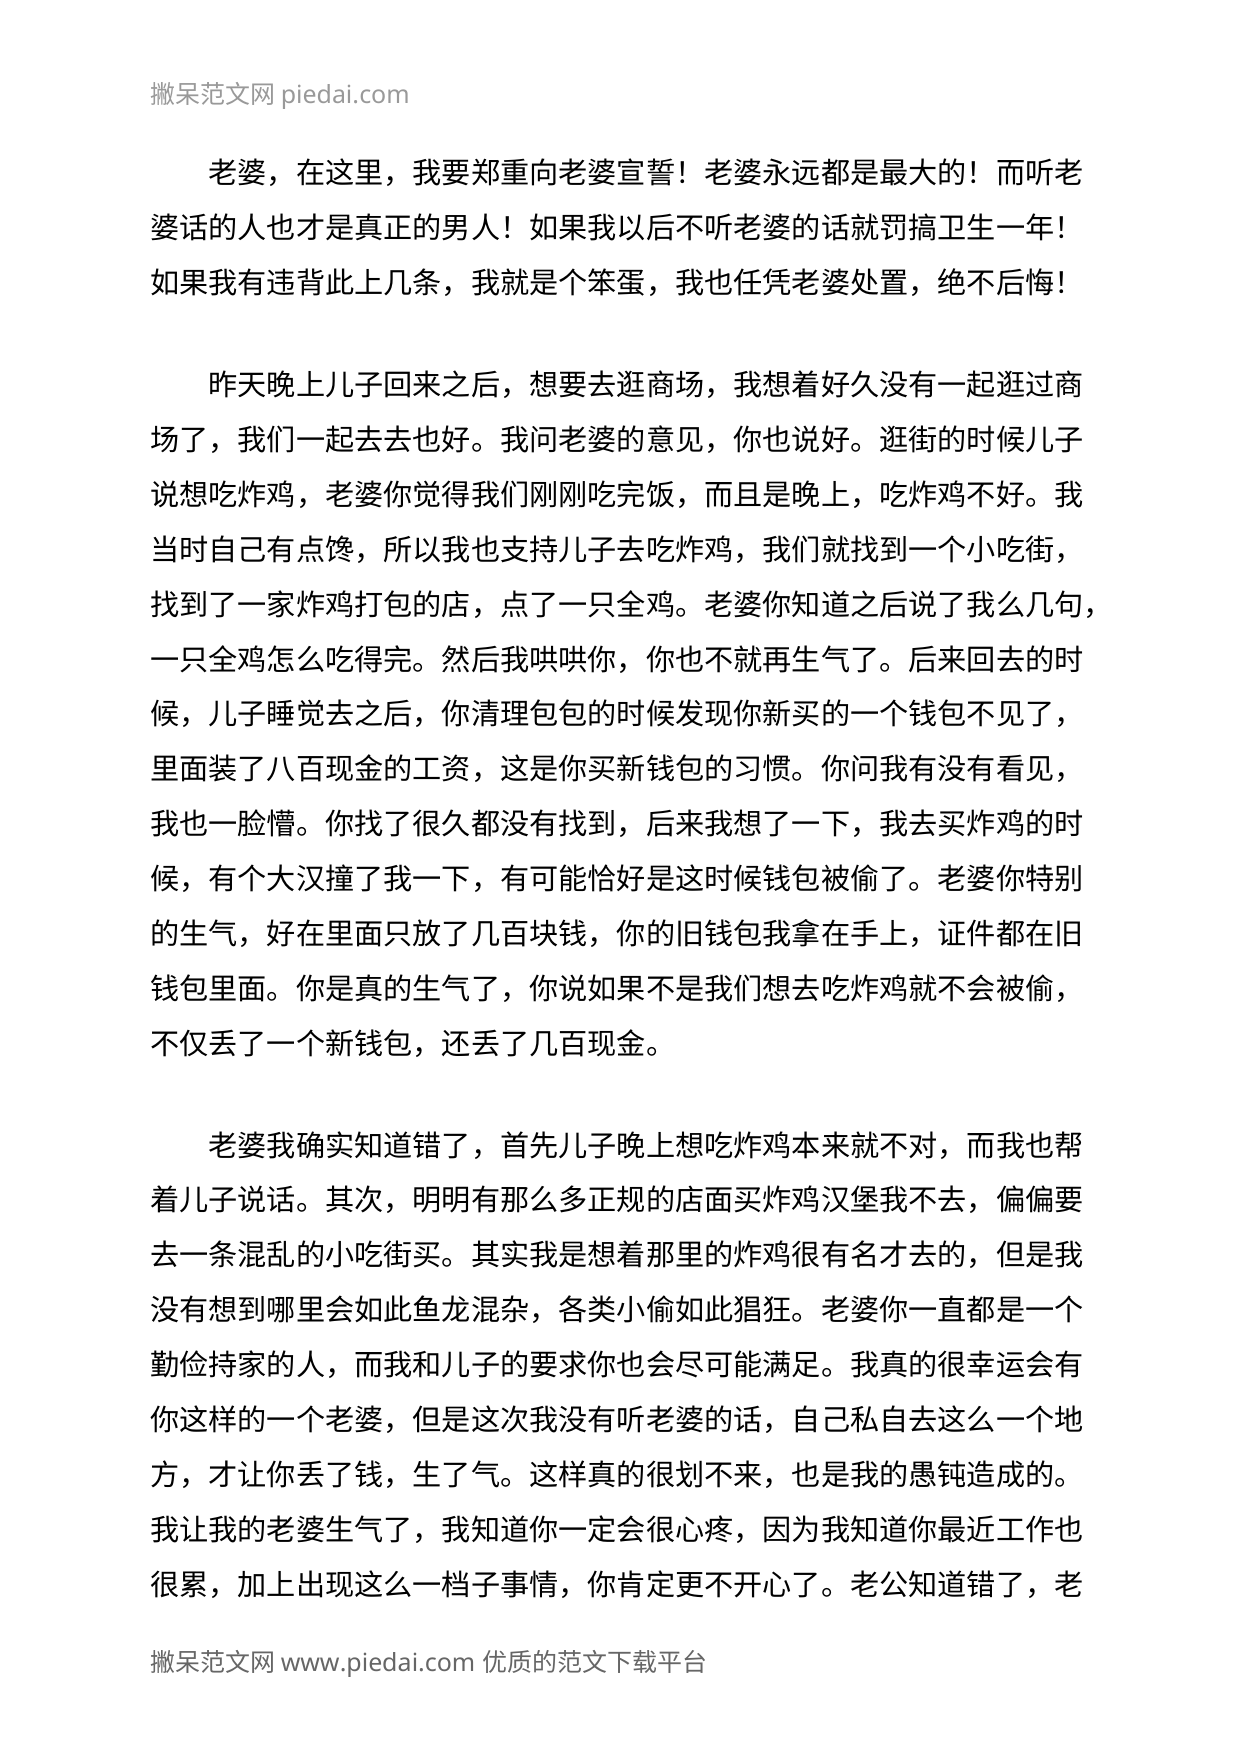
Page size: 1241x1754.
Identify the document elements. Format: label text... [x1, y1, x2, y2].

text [150, 1122, 1090, 1603]
text 昨天晚上儿子回来之后，想要去逛商场，我想着好久没有一起逛过商场了，我们一起去去也好。我问老婆的意见，你也说好。逛街的时候儿子说想吃炸鸡，老婆你觉得我们刚刚吃完饭，而且是晚上，吃炸鸡不好。我当时自己有点馋，所以我也支持儿子去吃炸鸡，我们就找到一个小吃街，找到了一家炸鸡打包的店，点了一只全鸡。老婆你知道之后说了我么几句，一只全鸡怎么吃得完。然后我哄哄你，你也不就再生气了。后来回去的时候，儿子睡觉去之后，你清理包包的时候发现你新买的一个钱包不见了，里面装了八百现金的工资，这是你买新钱包的习惯。你问我有没有看见，我也一脸懵。你找了很久都没有找到，后来我想了一下，我去买炸鸡的时候，有个大汉撞了我一下，有可能恰好是这时候钱包被偷了。老婆你特别的生气，好在里面只放了几百块钱，你的旧钱包我拿在手上，证件都在旧钱包里面。你是真的生气了，你说如果不是我们想去吃炸鸡就不会被偷，不仅丢了一个新钱包，还丢了几百现金。 [150, 362, 1090, 1063]
text 老婆，在这里，我要郑重向老婆宣誓！老婆永远都是最大的！而听老婆话的人也才是真正的男人！如果我以后不听老婆的话就罚搞卫生一年！如果我有违背此上几条，我就是个笨蛋，我也任凭老婆处置，绝不后悔！ [150, 150, 1090, 302]
